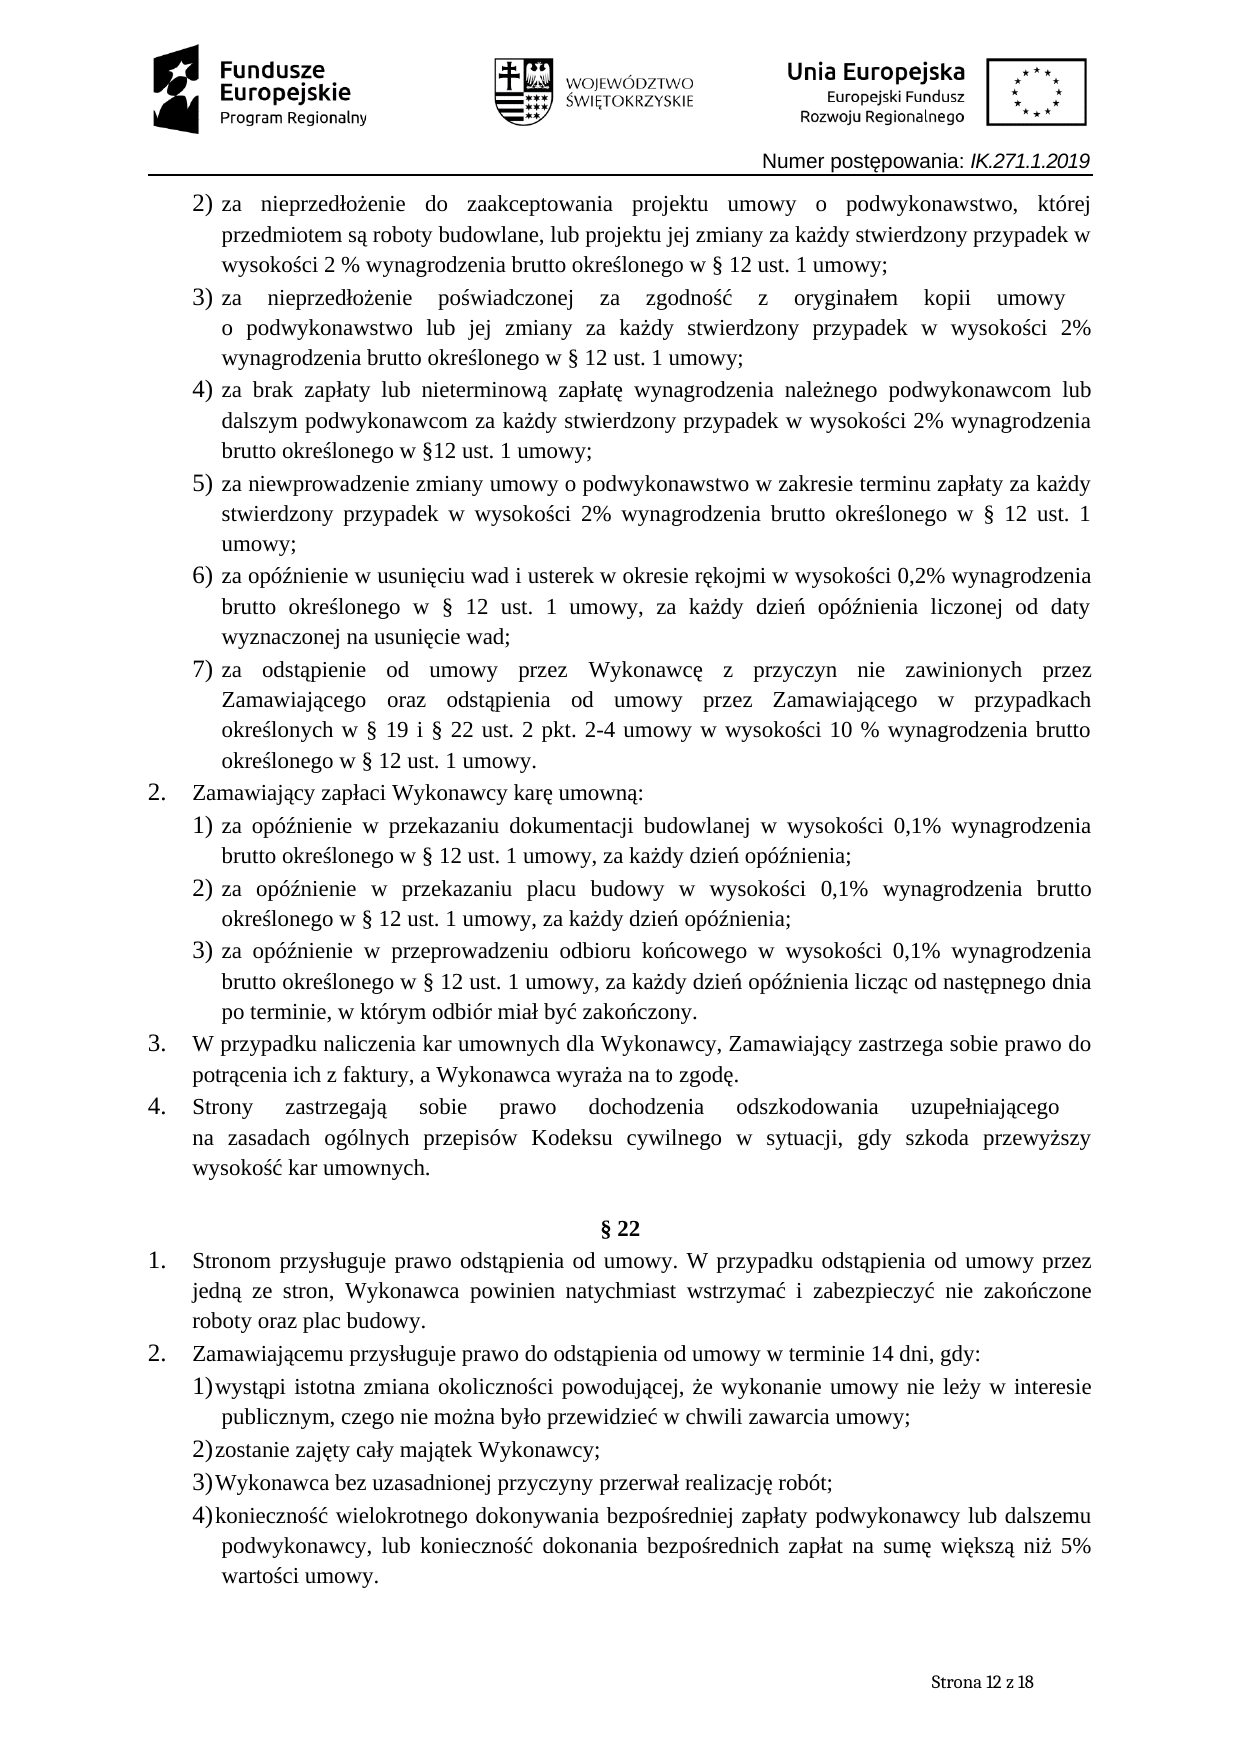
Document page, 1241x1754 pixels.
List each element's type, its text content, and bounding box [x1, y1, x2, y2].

list za nieprzedłożenie poświadczonej za zgodność z oryginałem kopii umowy o podwykonawstwo lub jej zmiany za każdy stwierdzony przypadek w wysokości 2% wynagrodzenia brutto określonego w § 12 ust. 1 umowy; [192, 282, 1093, 371]
picture [153, 44, 367, 134]
list za opóźnienie w przeprowadzeniu odbioru końcowego w wysokości 0,1% wynagrodzenia brutto określonego w § 12 ust. 1 umowy, za każdy dzień opóźnienia licząc od następnego dnia po terminie, w którym odbiór miał być zakończony. [192, 936, 1093, 1025]
list za nieprzedłożenie do zaakceptowania projektu umowy o podwykonawstwo, której przedmiotem są roboty budowlane, lub projektu jej zmiany za każdy stwierdzony przypadek w wysokości 2 % wynagrodzenia brutto określonego w § 12 ust. 1 umowy; [192, 188, 1093, 278]
list zostanie zajęty cały majątek Wykonawcy; [192, 1434, 1093, 1462]
text § 22 [148, 1214, 1093, 1241]
list za opóźnienie w przekazaniu placu budowy w wysokości 0,1% wynagrodzenia brutto określonego w § 12 ust. 1 umowy, za każdy dzień opóźnienia; [192, 873, 1093, 932]
list Stronom przysługuje prawo odstąpienia od umowy. W przypadku odstąpienia od umowy przez jedną ze stron, Wykonawca powinien natychmiast wstrzymać i zabezpieczyć nie zakończone roboty oraz plac budowy. [148, 1245, 1093, 1334]
list Zamawiający zapłaci Wykonawcy karę umowną: [148, 777, 1093, 806]
list za odstąpienie od umowy przez Wykonawcę z przyczyn nie zawinionych przez Zamawiającego oraz odstąpienia od umowy przez Zamawiającego w przypadkach określonych w § 19 i § 22 ust. 2 pkt. 2-4 umowy w wysokości 10 % wynagrodzenia brutto określonego w § 12 ust. 1 umowy. [192, 654, 1093, 773]
list Wykonawca bez uzasadnionej przyczyny przerwał realizację robót; [192, 1467, 1093, 1495]
picture [494, 44, 693, 134]
list za niewprowadzenie zmiany umowy o podwykonawstwo w zakresie terminu zapłaty za każdy stwierdzony przypadek w wysokości 2% wynagrodzenia brutto określonego w § 12 ust. 1 umowy; [192, 468, 1093, 557]
list Strony zastrzegają sobie prawo dochodzenia odszkodowania uzupełniającego na zasadach ogólnych przepisów Kodeksu cywilnego w sytuacji, gdy szkoda przewyższy wysokość kar umownych. [148, 1091, 1093, 1181]
list W przypadku naliczenia kar umownych dla Wykonawcy, Zamawiający zastrzega sobie prawo do potrącenia ich z faktury, a Wykonawca wyraża na to zgodę. [148, 1028, 1093, 1087]
list wystąpi istotna zmiana okoliczności powodującej, że wykonanie umowy nie leży w interesie publicznym, czego nie można było przewidzieć w chwili zawarcia umowy; [192, 1371, 1093, 1430]
list za opóźnienie w przekazaniu dokumentacji budowlanej w wysokości 0,1% wynagrodzenia brutto określonego w § 12 ust. 1 umowy, za każdy dzień opóźnienia; [192, 810, 1093, 869]
list konieczność wielokrotnego dokonywania bezpośredniej zapłaty podwykonawcy lub dalszemu podwykonawcy, lub konieczność dokonania bezpośrednich zapłat na sumę większą niż 5% wartości umowy. [192, 1500, 1093, 1589]
list Zamawiającemu przysługuje prawo do odstąpienia od umowy w terminie 14 dni, gdy: [148, 1338, 1093, 1367]
picture [788, 44, 1087, 134]
list za brak zapłaty lub nieterminową zapłatę wynagrodzenia należnego podwykonawcom lub dalszym podwykonawcom za każdy stwierdzony przypadek w wysokości 2% wynagrodzenia brutto określonego w §12 ust. 1 umowy; [192, 374, 1093, 464]
list za opóźnienie w usunięciu wad i usterek w okresie rękojmi w wysokości 0,2% wynagrodzenia brutto określonego w § 12 ust. 1 umowy, za każdy dzień opóźnienia liczonej od daty wyznaczonej na usunięcie wad; [192, 561, 1093, 650]
